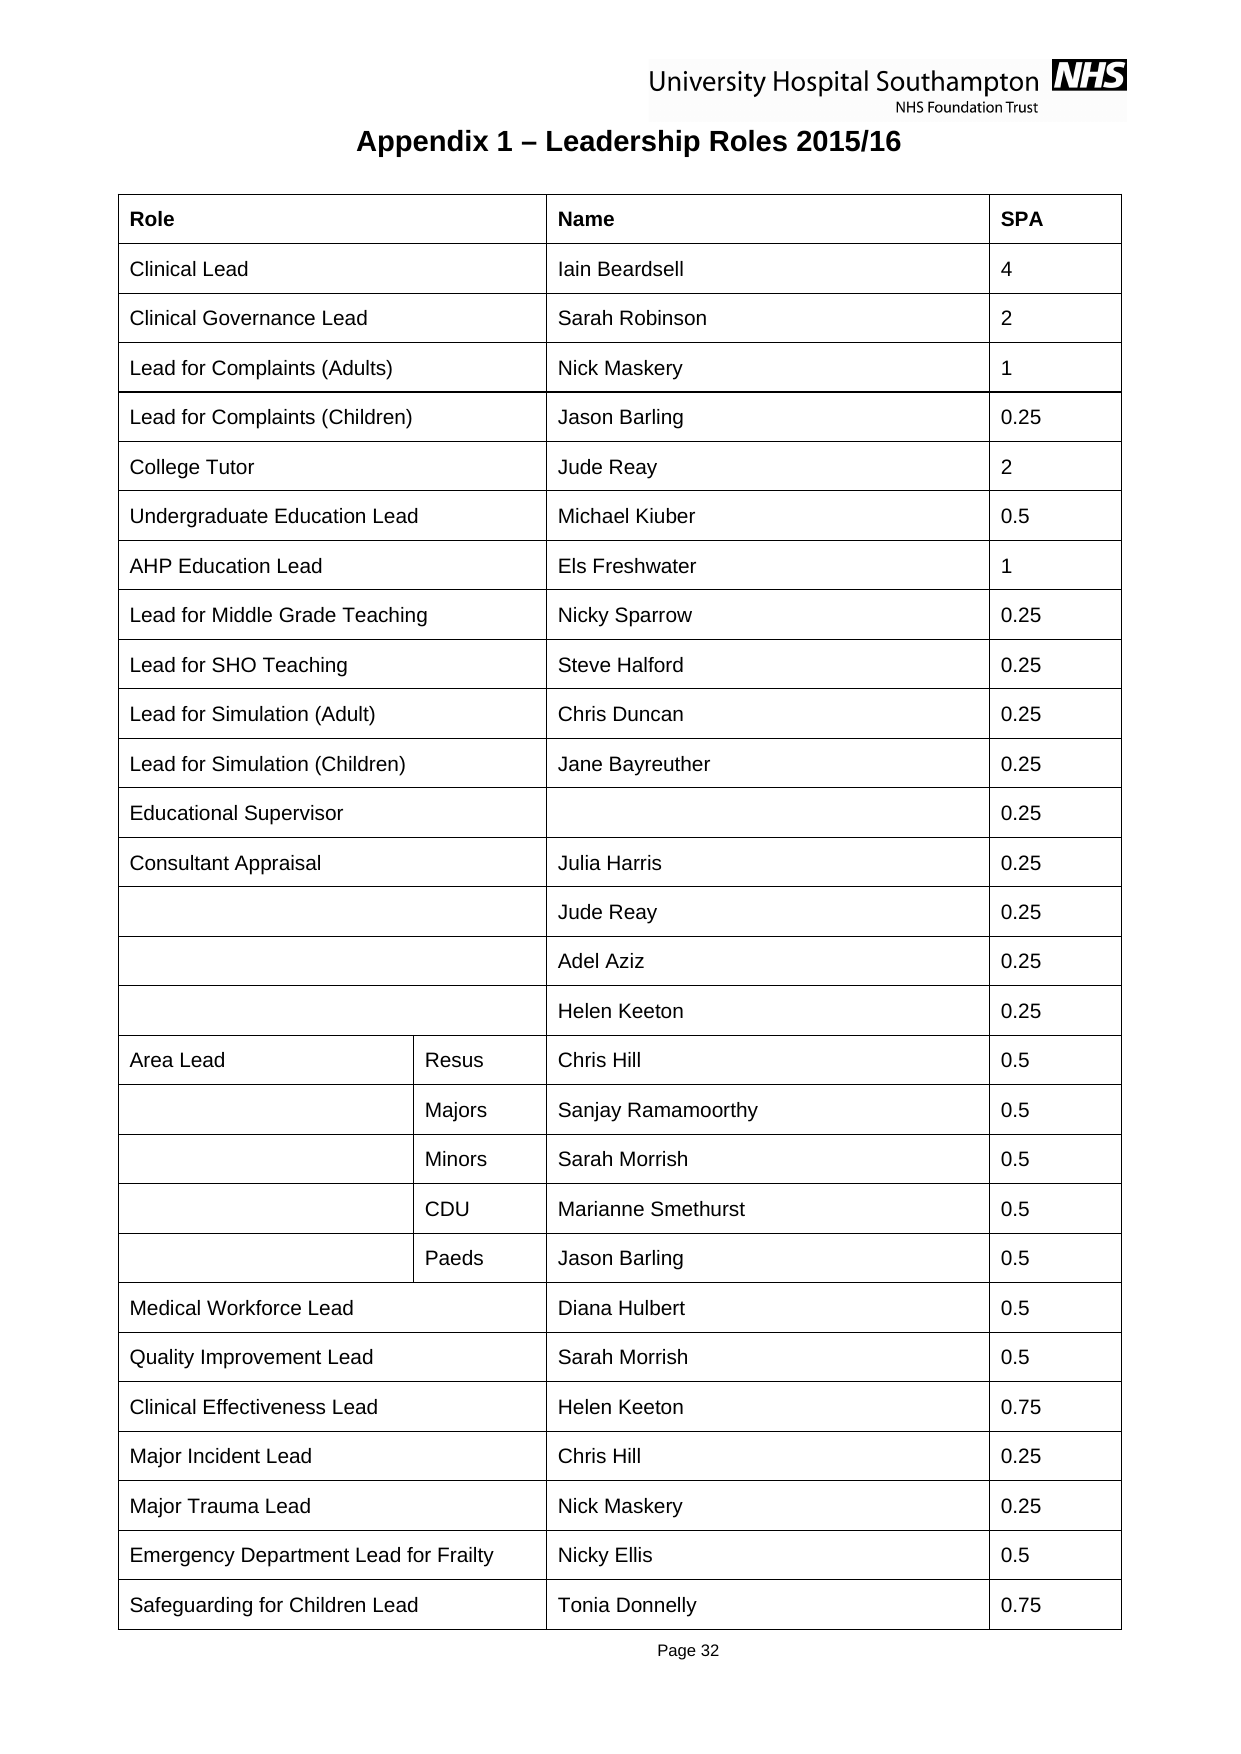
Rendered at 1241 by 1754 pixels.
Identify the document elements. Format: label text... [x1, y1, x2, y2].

table_cell 0.5 [990, 1333, 1121, 1381]
picture [648, 59, 1127, 122]
table_cell 0.25 [990, 739, 1121, 787]
table_cell [119, 1085, 413, 1134]
table_cell 0.25 [990, 986, 1121, 1035]
table_cell Sanjay Ramamoorthy [547, 1085, 989, 1134]
table_cell Major Trauma Lead [119, 1481, 546, 1529]
table_cell College Tutor [119, 442, 546, 490]
table_cell 0.5 [990, 1085, 1121, 1134]
table_cell Els Freshwater [547, 541, 989, 589]
table_cell Jude Reay [547, 887, 989, 936]
table_cell 0.25 [990, 1432, 1121, 1480]
table_cell Lead for Middle Grade Teaching [119, 590, 546, 639]
table_cell Lead for Simulation (Children) [119, 739, 546, 787]
table_cell Sarah Robinson [547, 294, 989, 342]
table_cell 0.5 [990, 1283, 1121, 1332]
table_cell Michael Kiuber [547, 491, 989, 540]
table_cell Iain Beardsell [547, 244, 989, 292]
table_cell Clinical Governance Lead [119, 294, 546, 342]
table_cell Julia Harris [547, 838, 989, 886]
table_cell 2 [990, 294, 1121, 342]
table_cell 0.25 [990, 1481, 1121, 1529]
table_cell Resus [414, 1036, 546, 1084]
table_cell Educational Supervisor [119, 788, 546, 837]
table_cell Helen Keeton [547, 1382, 989, 1431]
table_cell Marianne Smethurst [547, 1184, 989, 1233]
table_cell Medical Workforce Lead [119, 1283, 546, 1332]
table_cell Area Lead [119, 1036, 413, 1084]
table_cell 0.5 [990, 1135, 1121, 1183]
table_cell [119, 986, 546, 1035]
table_cell Diana Hulbert [547, 1283, 989, 1332]
table_cell Chris Duncan [547, 689, 989, 738]
table_cell 0.5 [990, 491, 1121, 540]
table_cell [119, 1184, 413, 1233]
table_cell Lead for Complaints (Children) [119, 393, 546, 441]
table_cell Minors [414, 1135, 546, 1183]
table_cell Major Incident Lead [119, 1432, 546, 1480]
table_cell [547, 788, 989, 837]
table_cell 2 [990, 442, 1121, 490]
table_cell 0.5 [990, 1184, 1121, 1233]
table_cell Nicky Sparrow [547, 590, 989, 639]
table_cell Clinical Effectiveness Lead [119, 1382, 546, 1431]
table_cell Jude Reay [547, 442, 989, 490]
table_cell Lead for Simulation (Adult) [119, 689, 546, 738]
table_cell 4 [990, 244, 1121, 292]
table_cell Adel Aziz [547, 937, 989, 985]
table_cell 0.25 [990, 838, 1121, 886]
table_cell [119, 937, 546, 985]
table_cell 0.5 [990, 1036, 1121, 1084]
table_cell Nicky Ellis [547, 1531, 989, 1579]
table_cell 0.75 [990, 1580, 1121, 1628]
table_cell Nick Maskery [547, 343, 989, 391]
table_cell Steve Halford [547, 640, 989, 688]
table_cell 1 [990, 541, 1121, 589]
table_cell CDU [414, 1184, 546, 1233]
table_cell Emergency Department Lead for Frailty [119, 1531, 546, 1579]
table_cell Chris Hill [547, 1432, 989, 1480]
table_cell Lead for Complaints (Adults) [119, 343, 546, 391]
table_cell 0.75 [990, 1382, 1121, 1431]
table_cell 0.25 [990, 393, 1121, 441]
table_header Name [547, 195, 989, 243]
table_cell Sarah Morrish [547, 1333, 989, 1381]
table_cell [119, 887, 546, 936]
table_cell Tonia Donnelly [547, 1580, 989, 1628]
table_cell AHP Education Lead [119, 541, 546, 589]
table_cell 0.25 [990, 937, 1121, 985]
table_cell Safeguarding for Children Lead [119, 1580, 546, 1628]
table_cell Jane Bayreuther [547, 739, 989, 787]
table_cell [119, 1135, 413, 1183]
table_cell Undergraduate Education Lead [119, 491, 546, 540]
table_cell Clinical Lead [119, 244, 546, 292]
table_cell 1 [990, 343, 1121, 391]
table_cell Helen Keeton [547, 986, 989, 1035]
table_cell 0.25 [990, 689, 1121, 738]
table_cell 0.25 [990, 640, 1121, 688]
table_cell Lead for SHO Teaching [119, 640, 546, 688]
table_cell Chris Hill [547, 1036, 989, 1084]
table_cell 0.5 [990, 1531, 1121, 1579]
table_cell 0.5 [990, 1234, 1121, 1282]
table_cell Quality Improvement Lead [119, 1333, 546, 1381]
table_cell 0.25 [990, 590, 1121, 639]
table_cell [119, 1234, 413, 1282]
table_cell Jason Barling [547, 1234, 989, 1282]
table_cell Consultant Appraisal [119, 838, 546, 886]
table_cell Sarah Morrish [547, 1135, 989, 1183]
table_cell Majors [414, 1085, 546, 1134]
table_cell Jason Barling [547, 393, 989, 441]
table_header Role [119, 195, 546, 243]
table_cell 0.25 [990, 788, 1121, 837]
table_header SPA [990, 195, 1121, 243]
table_cell 0.25 [990, 887, 1121, 936]
subtitle Appendix 1 – Leadership Roles 2015/16 [118, 124, 1140, 157]
table_cell Nick Maskery [547, 1481, 989, 1529]
table_cell Paeds [414, 1234, 546, 1282]
